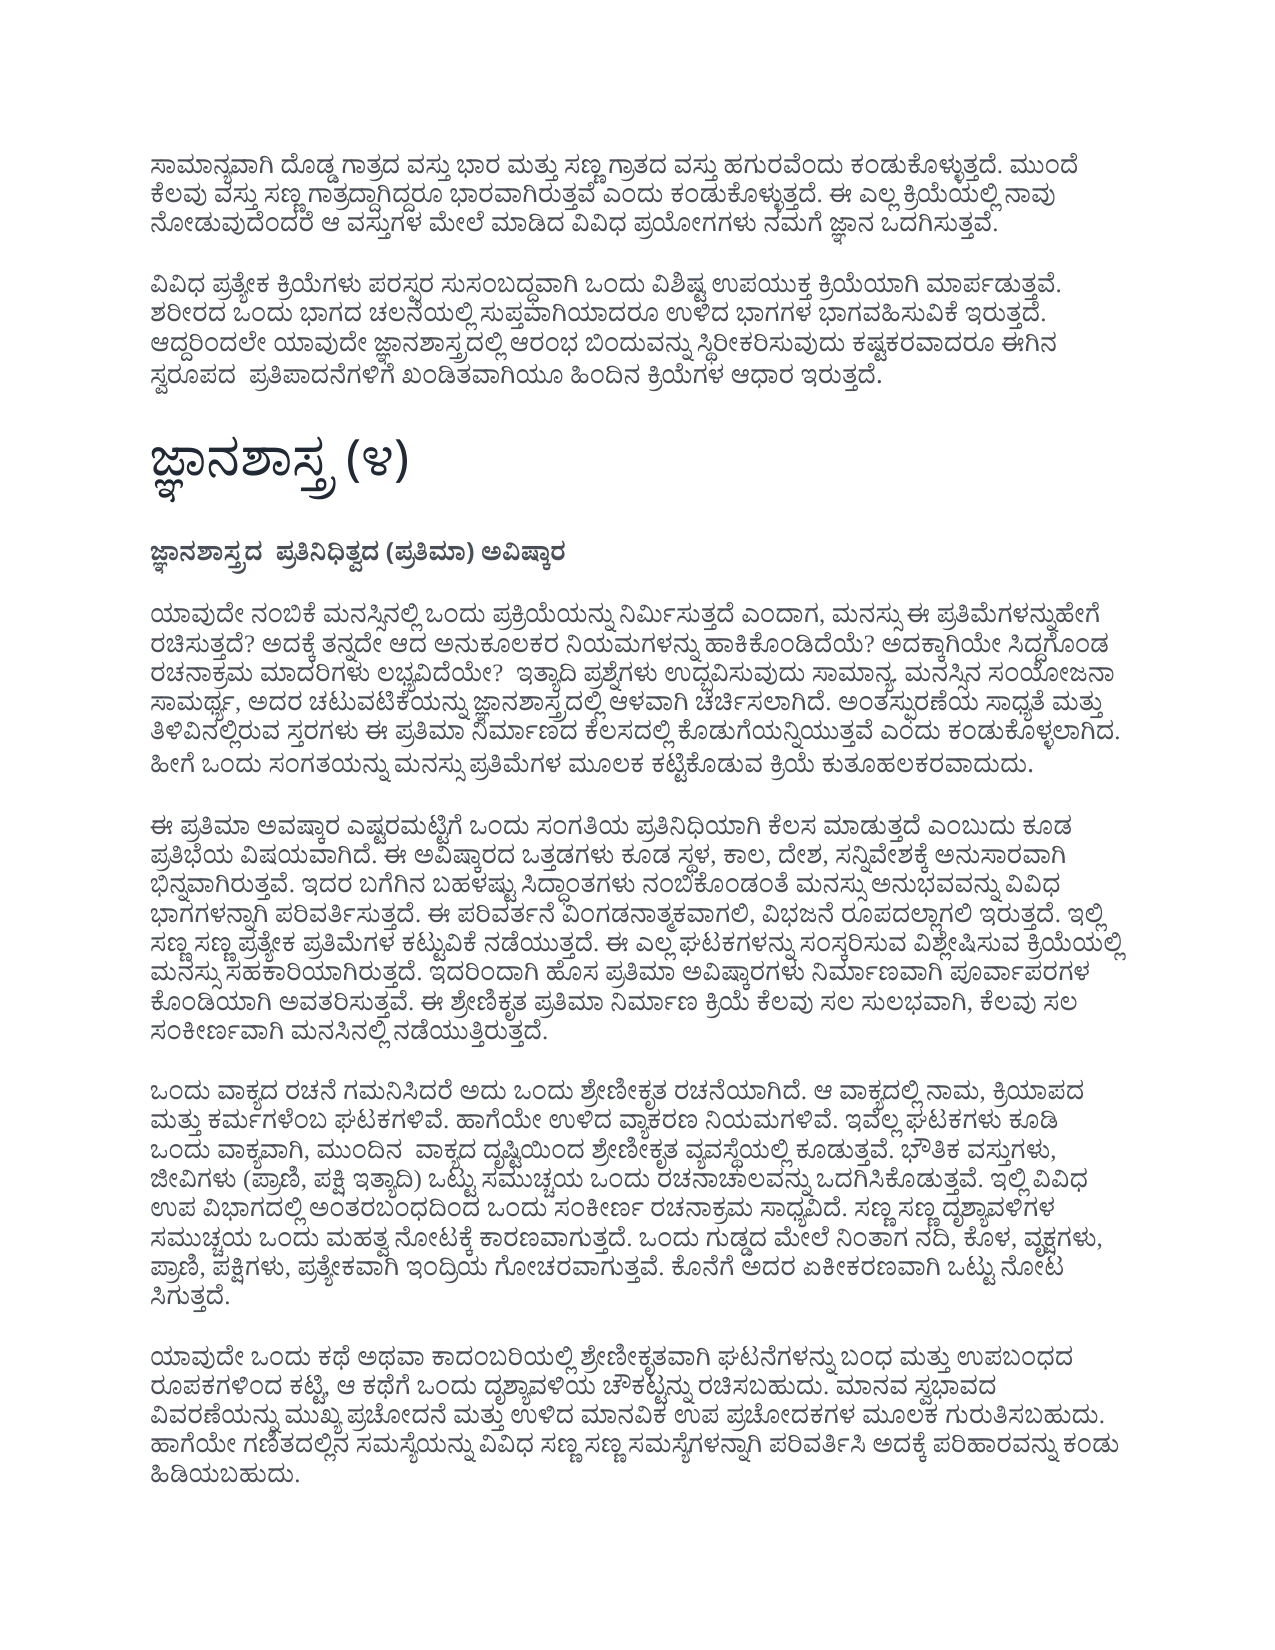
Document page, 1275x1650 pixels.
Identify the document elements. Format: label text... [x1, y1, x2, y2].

text ಯಾವುದೇ ಒಂದು ಕಥೆ ಅಥವಾ ಕಾದಂಬರಿಯಲ್ಲಿ ಶ್ರೇಣೀಕೃತವಾಗಿ ಘಟನೆಗಳನ್ನು ಬಂಧ ಮತ್ತು ಉಪಬಂಧದ ರೂಪಕಗಳಿಂದ ಕಟ್ಟಿ, ಆ ಕಥೆಗೆ ಒಂದು ದೃಶ್ಯಾವಳಿಯ ಚೌಕಟ್ಟನ್ನು ರಚಿಸಬಹುದು. ಮಾನವ ಸ್ವಭಾವದ ವಿವರಣೆಯನ್ನು ಮುಖ್ಯ ಪ್ರಚೋದನೆ ಮತ್ತು ಉಳಿದ ಮಾನವಿಕ ಉಪ ಪ್ರಚೋದಕಗಳ ಮೂಲಕ ಗುರುತಿಸಬಹುದು. ಹಾಗೆಯೇ ಗಣಿತದಲ್ಲಿನ ಸಮಸ್ಯೆಯನ್ನು ವಿವಿಧ ಸಣ್ಣ ಸಣ್ಣ ಸಮಸ್ಯೆಗಳನ್ನಾಗಿ ಪರಿವರ್ತಿಸಿ ಅದಕ್ಕೆ ಪರಿಹಾರವನ್ನು ಕಂಡು ಹಿಡಿಯಬಹುದು. [150, 1342, 1125, 1488]
subtitle ಜ್ಞಾನಶಾಸ್ತ್ರ (೪) [150, 422, 1125, 490]
text ಯಾವುದೇ ನಂಬಿಕೆ ಮನಸ್ಸಿನಲ್ಲಿ ಒಂದು ಪ್ರಕ್ರಿಯೆಯನ್ನು ನಿರ್ಮಿಸುತ್ತದೆ ಎಂದಾಗ, ಮನಸ್ಸು ಈ ಪ್ರತಿಮೆಗಳನ್ನುಹೇಗೆ ರಚಿಸುತ್ತದೆ? ಅದಕ್ಕೆ ತನ್ನದೇ ಆದ ಅನುಕೂಲಕರ ನಿಯಮಗಳನ್ನು ಹಾಕಿಕೊಂಡಿದೆಯೆ? ಅದಕ್ಕಾಗಿಯೇ ಸಿದ್ಧಗೊಂಡ ರಚನಾಕ್ರಮ ಮಾದರಿಗಳು ಲಭ್ಯವಿದೆಯೇ? ಇತ್ಯಾದಿ ಪ್ರಶ್ನೆಗಳು ಉದ್ಭವಿಸುವುದು ಸಾಮಾನ್ಯ. ಮನಸ್ಸಿನ ಸಂಯೋಜನಾ ಸಾಮರ್ಥ್ಯ, ಅದರ ಚಟುವಟಿಕೆಯನ್ನು ಜ್ಞಾನಶಾಸ್ತ್ರದಲ್ಲಿ ಆಳವಾಗಿ ಚರ್ಚಿಸಲಾಗಿದೆ. ಅಂತಸ್ಫುರಣೆಯ ಸಾಧ್ಯತೆ ಮತ್ತು ತಿಳಿವಿನಲ್ಲಿರುವ ಸ್ತರಗಳು ಈ ಪ್ರತಿಮಾ ನಿರ್ಮಾಣದ ಕೆಲಸದಲ್ಲಿ ಕೊಡುಗೆಯನ್ನಿಯುತ್ತವೆ ಎಂದು ಕಂಡುಕೊಳ್ಳಲಾಗಿದ. ಹೀಗೆ ಒಂದು ಸಂಗತಯನ್ನು ಮನಸ್ಸು ಪ್ರತಿಮೆಗಳ ಮೂಲಕ ಕಟ್ಟಿಕೊಡುವ ಕ್ರಿಯೆ ಕುತೂಹಲಕರವಾದುದು. [150, 599, 1125, 780]
text ಜ್ಞಾನಶಾಸ್ತ್ರದ ಪ್ರತಿನಿಧಿತ್ವದ (ಪ್ರತಿಮಾ) ಅವಿಷ್ಕಾರ [150, 534, 1125, 568]
text ವಿವಿಧ ಪ್ರತ್ಯೇಕ ಕ್ರಿಯೆಗಳು ಪರಸ್ಪರ ಸುಸಂಬದ್ಧವಾಗಿ ಒಂದು ವಿಶಿಷ್ಟ ಉಪಯುಕ್ತ ಕ್ರಿಯೆಯಾಗಿ ಮಾರ್ಪಡುತ್ತವೆ. ಶರೀರದ ಒಂದು ಭಾಗದ ಚಲನೆಯಲ್ಲಿ ಸುಪ್ತವಾಗಿಯಾದರೂ ಉಳಿದ ಭಾಗಗಳ ಭಾಗವಹಿಸುವಿಕೆ ಇರುತ್ತದೆ. ಆದ್ದರಿಂದಲೇ ಯಾವುದೇ ಜ್ಞಾನಶಾಸ್ತ್ರದಲ್ಲಿ ಆರಂಭ ಬಿಂದುವನ್ನು ಸ್ಥಿರೀಕರಿಸುವುದು ಕಷ್ಟಕರವಾದರೂ ಈಗಿನ ಸ್ವರೂಪದ ಪ್ರತಿಪಾದನೆಗಳಿಗೆ ಖಂಡಿತವಾಗಿಯೂ ಹಿಂದಿನ ಕ್ರಿಯೆಗಳ ಆಧಾರ ಇರುತ್ತದೆ. [150, 269, 1125, 391]
text ಒಂದು ವಾಕ್ಯದ ರಚನೆ ಗಮನಿಸಿದರೆ ಅದು ಒಂದು ಶ್ರೇಣೀಕೃತ ರಚನೆಯಾಗಿದೆ. ಆ ವಾಕ್ಯದಲ್ಲಿ ನಾಮ, ಕ್ರಿಯಾಪದ ಮತ್ತು ಕರ್ಮಗಳೆಂಬ ಘಟಕಗಳಿವೆ. ಹಾಗೆಯೇ ಉಳಿದ ವ್ಯಾಕರಣ ನಿಯಮಗಳಿವೆ. ಇವೆಲ್ಲ ಘಟಕಗಳು ಕೂಡಿ ಒಂದು ವಾಕ್ಯವಾಗಿ, ಮುಂದಿನ ವಾಕ್ಯದ ದೃಷ್ಟಿಯಿಂದ ಶ್ರೇಣೀಕೃತ ವ್ಯವಸ್ಥೆಯಲ್ಲಿ ಕೂಡುತ್ತವೆ. ಭೌತಿಕ ವಸ್ತುಗಳು, ಜೀವಿಗಳು (ಪ್ರಾಣಿ, ಪಕ್ಷಿ ಇತ್ಯಾದಿ) ಒಟ್ಟು ಸಮುಚ್ಚಯ ಒಂದು ರಚನಾಚಾಲವನ್ನು ಒದಗಿಸಿಕೊಡುತ್ತವೆ. ಇಲ್ಲಿ ವಿವಿಧ ಉಪ ವಿಭಾಗದಲ್ಲಿ ಅಂತರಬಂಧದಿಂದ ಒಂದು ಸಂಕೀರ್ಣ ರಚನಾಕ್ರಮ ಸಾಧ್ಯವಿದೆ. ಸಣ್ಣ ಸಣ್ಣ ದೃಶ್ಯಾವಳಿಗಳ ಸಮುಚ್ಚಯ ಒಂದು ಮಹತ್ವ ನೋಟಕ್ಕೆ ಕಾರಣವಾಗುತ್ತದೆ. ಒಂದು ಗುಡ್ಡದ ಮೇಲೆ ನಿಂತಾಗ ನದಿ, ಕೊಳ, ವೃಕ್ಷಗಳು, ಪ್ರಾಣಿ, ಪಕ್ಷಿಗಳು, ಪ್ರತ್ಯೇಕವಾಗಿ ಇಂದ್ರಿಯ ಗೋಚರವಾಗುತ್ತವೆ. ಕೊನೆಗೆ ಅದರ ಏಕೀಕರಣವಾಗಿ ಒಟ್ಟು ನೋಟ ಸಿಗುತ್ತದೆ. [150, 1076, 1125, 1311]
text ಸಾಮಾನ್ಯವಾಗಿ ದೊಡ್ಡ ಗಾತ್ರದ ವಸ್ತು ಭಾರ ಮತ್ತು ಸಣ್ಣ ಗ್ರಾತದ ವಸ್ತು ಹಗುರವೆಂದು ಕಂಡುಕೊಳ್ಳುತ್ತದೆ. ಮುಂದೆ ಕೆಲವು ವಸ್ತು ಸಣ್ಣ ಗಾತ್ರದ್ದಾಗಿದ್ದರೂ ಭಾರವಾಗಿರುತ್ತವೆ ಎಂದು ಕಂಡುಕೊಳ್ಳುತ್ತದೆ. ಈ ಎಲ್ಲ ಕ್ರಿಯೆಯಲ್ಲಿ ನಾವು ನೋಡುವುದೆಂದರೆ ಆ ವಸ್ತುಗಳ ಮೇಲೆ ಮಾಡಿದ ವಿವಿಧ ಪ್ರಯೋಗಗಳು ನಮಗೆ ಜ್ಞಾನ ಒದಗಿಸುತ್ತವೆ. [150, 150, 1125, 238]
text ಈ ಪ್ರತಿಮಾ ಅವಷ್ಕಾರ ಎಷ್ಟರಮಟ್ಟಿಗೆ ಒಂದು ಸಂಗತಿಯ ಪ್ರತಿನಿಧಿಯಾಗಿ ಕೆಲಸ ಮಾಡುತ್ತದೆ ಎಂಬುದು ಕೂಡ ಪ್ರತಿಭೆಯ ವಿಷಯವಾಗಿದೆ. ಈ ಅವಿಷ್ಕಾರದ ಒತ್ತಡಗಳು ಕೂಡ ಸ್ಥಳ, ಕಾಲ, ದೇಶ, ಸನ್ನಿವೇಶಕ್ಕೆ ಅನುಸಾರವಾಗಿ ಭಿನ್ನವಾಗಿರುತ್ತವೆ. ಇದರ ಬಗೆಗಿನ ಬಹಳಷ್ಟು ಸಿದ್ಧಾಂತಗಳು ನಂಬಿಕೊಂಡಂತೆ ಮನಸ್ಸು ಅನುಭವವನ್ನು ವಿವಿಧ ಭಾಗಗಳನ್ನಾಗಿ ಪರಿವರ್ತಿಸುತ್ತದೆ. ಈ ಪರಿವರ್ತನೆ ವಿಂಗಡನಾತ್ಮಕವಾಗಲಿ, ವಿಭಜನೆ ರೂಪದಲ್ಲಾಗಲಿ ಇರುತ್ತದೆ. ಇಲ್ಲಿ ಸಣ್ಣ ಸಣ್ಣ ಪ್ರತ್ಯೇಕ ಪ್ರತಿಮೆಗಳ ಕಟ್ಟುವಿಕೆ ನಡೆಯುತ್ತದೆ. ಈ ಎಲ್ಲ ಘಟಕಗಳನ್ನು ಸಂಸ್ಕರಿಸುವ ವಿಶ್ಲೇಷಿಸುವ ಕ್ರಿಯೆಯಲ್ಲಿ ಮನಸ್ಸು ಸಹಕಾರಿಯಾಗಿರುತ್ತದೆ. ಇದರಿಂದಾಗಿ ಹೊಸ ಪ್ರತಿಮಾ ಅವಿಷ್ಕಾರಗಳು ನಿರ್ಮಾಣವಾಗಿ ಪೂರ್ವಾಪರಗಳ ಕೊಂಡಿಯಾಗಿ ಅವತರಿಸುತ್ತವೆ. ಈ ಶ್ರೇಣಿಕೃತ ಪ್ರತಿಮಾ ನಿರ್ಮಾಣ ಕ್ರಿಯೆ ಕೆಲವು ಸಲ ಸುಲಭವಾಗಿ, ಕೆಲವು ಸಲ ಸಂಕೀರ್ಣವಾಗಿ ಮನಸಿನಲ್ಲಿ ನಡೆಯುತ್ತಿರುತ್ತದೆ. [150, 811, 1125, 1045]
